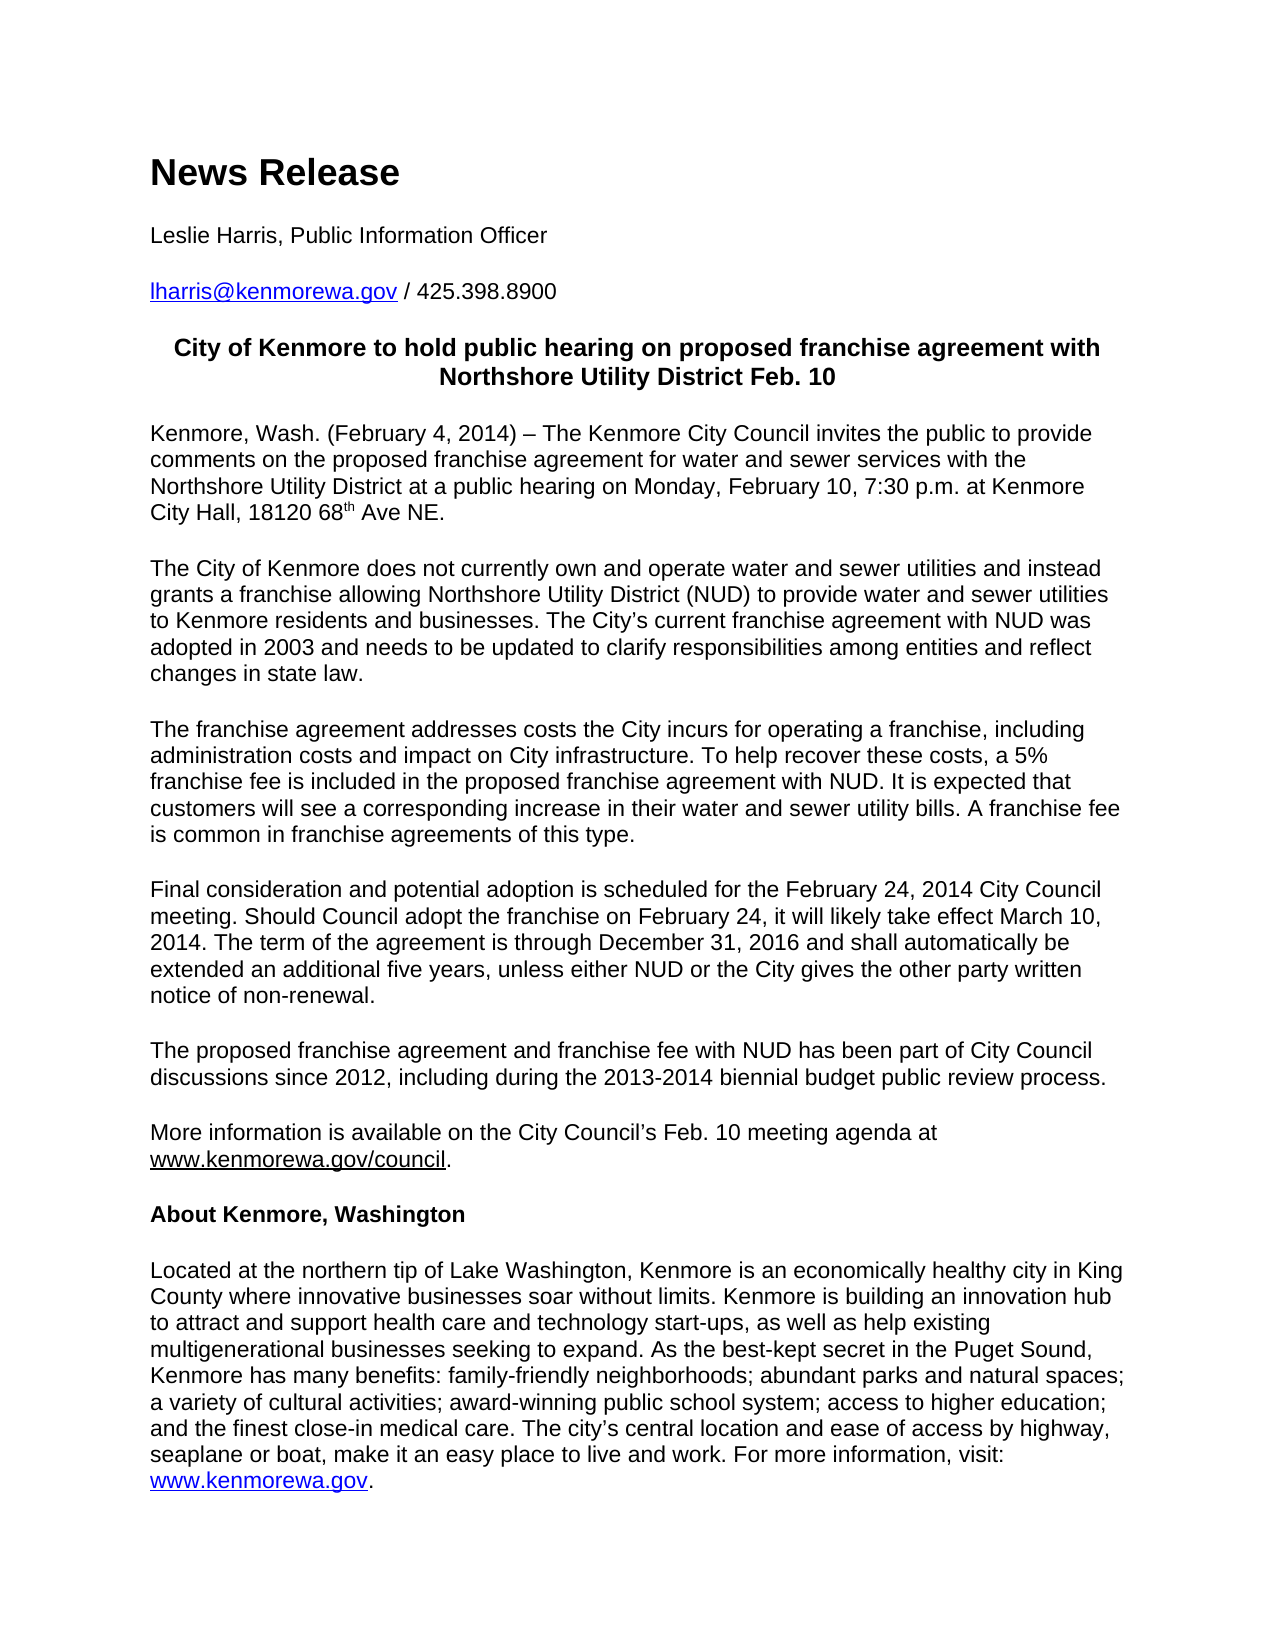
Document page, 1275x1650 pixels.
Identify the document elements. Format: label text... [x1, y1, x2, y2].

text The franchise agreement addresses costs the City incurs for operating a franchise, including administration costs and impact on City infrastructure. To help recover these costs, a 5% franchise fee is included in the proposed franchise agreement with NUD. It is expected that customers will see a corresponding increase in their water and sewer utility bills. A franchise fee is common in franchise agreements of this type. [150, 716, 1125, 847]
text City of Kenmore to hold public hearing on proposed franchise agreement with Northshore Utility District Feb. 10 [150, 333, 1125, 391]
text Kenmore, Wash. (February 4, 2014) – The Kenmore City Council invites the public to provide comments on the proposed franchise agreement for water and sewer services with the Northshore Utility District at a public hearing on Monday, February 10, 7:30 p.m. at Kenmore City Hall, 18120 68th Ave NE. [150, 420, 1125, 525]
text Leslie Harris, Public Information Officer [150, 222, 1125, 249]
text The proposed franchise agreement and franchise fee with NUD has been part of City Council discussions since 2012, including during the 2013-2014 biennial budget public review process. [150, 1037, 1125, 1090]
text Final consideration and potential adoption is scheduled for the February 24, 2014 City Council meeting. Should Council adopt the franchise on February 24, it will likely take effect March 10, 2014. The term of the agreement is through December 31, 2016 and shall automatically be extended an additional five years, unless either NUD or the City gives the other party written notice of non-renewal. [150, 876, 1125, 1008]
text The City of Kenmore does not currently own and operate water and sewer utilities and instead grants a franchise allowing Northshore Utility District (NUD) to provide water and sewer utilities to Kenmore residents and businesses. The City’s current franchise agreement with NUD was adopted in 2003 and needs to be updated to clarify responsibilities among entities and reflect changes in state law. [150, 554, 1125, 686]
text About Kenmore, Washington [150, 1201, 1125, 1227]
text lharris@kenmorewa.gov / 425.398.8900 [150, 278, 1125, 304]
text Located at the northern tip of Lake Washington, Kenmore is an economically healthy city in King County where innovative businesses soar without limits. Kenmore is building an innovation hub to attract and support health care and technology start-ups, as well as help existing multigenerational businesses seeking to expand. As the best-kept secret in the Puget Sound, Kenmore has many benefits: family-friendly neighborhoods; abundant parks and natural spaces; a variety of cultural activities; award-winning public school system; access to higher education; and the finest close-in medical care. The city’s central location and ease of access by highway, seaplane or boat, make it an easy place to live and work. For more information, visit: www.kenmorewa.gov. [150, 1257, 1125, 1494]
text More information is available on the City Council’s Feb. 10 meeting agenda at www.kenmorewa.gov/council. [150, 1119, 1125, 1172]
text News Release [150, 150, 1125, 193]
